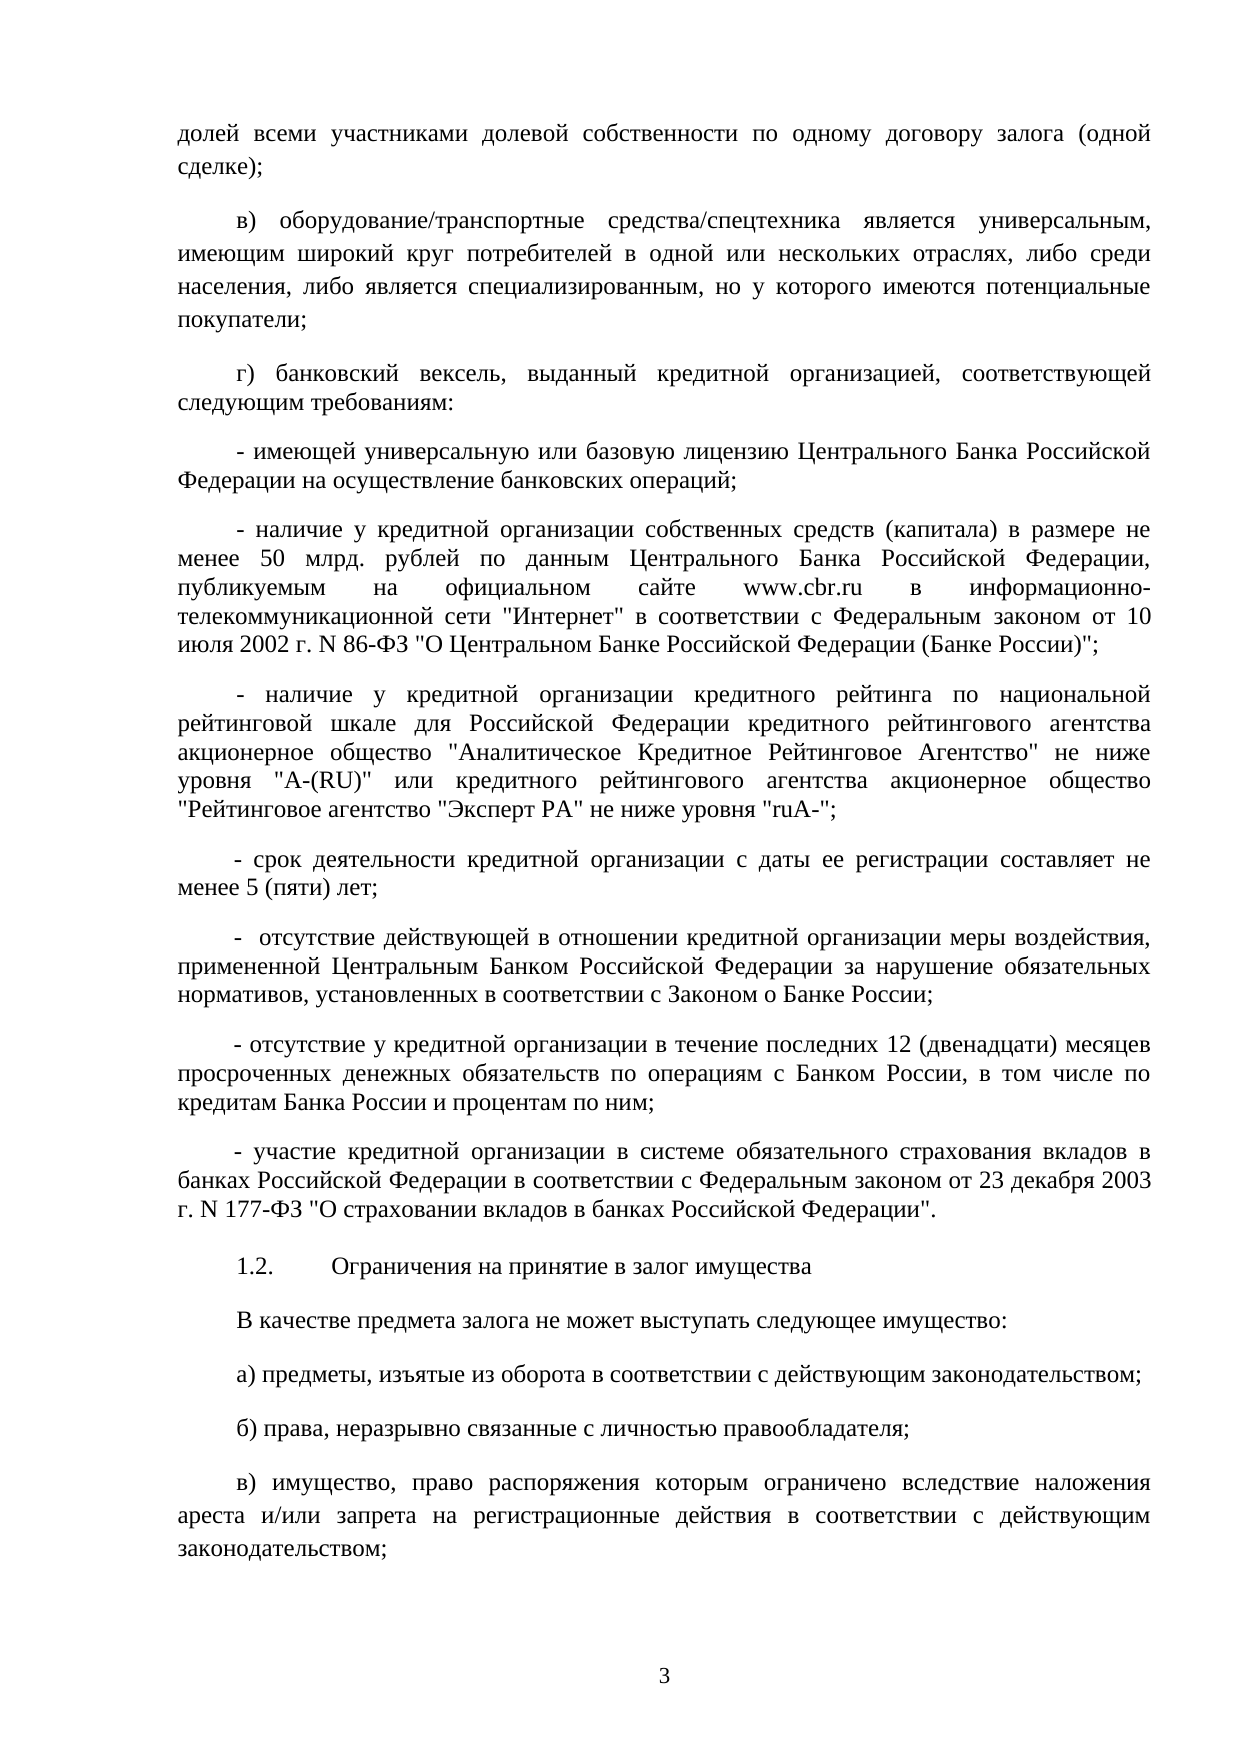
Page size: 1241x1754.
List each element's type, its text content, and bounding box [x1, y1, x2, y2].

text В качестве предмета залога не может выступать следующее имущество: [177, 1305, 1152, 1334]
text - участие кредитной организации в системе обязательного страхования вкладов в банках Российской Федерации в соответствии с Федеральным законом от 23 декабря 2003 г. N 177-ФЗ "О страховании вкладов в банках Российской Федерации". [177, 1136, 1152, 1222]
text - срок деятельности кредитной организации с даты ее регистрации составляет не менее 5 (пяти) лет; [177, 844, 1152, 901]
text в) имущество, право распоряжения которым ограничено вследствие наложения ареста и/или запрета на регистрационные действия в соответствии с действующим законодательством; [177, 1467, 1152, 1561]
text г) банковский вексель, выданный кредитной организацией, соответствующей следующим требованиям: [177, 358, 1152, 415]
text а) предметы, изъятые из оборота в соответствии с действующим законодательством; [177, 1359, 1152, 1388]
text - имеющей универсальную или базовую лицензию Центрального Банка Российской Федерации на осуществление банковских операций; [177, 436, 1152, 494]
text - отсутствие у кредитной организации в течение последних 12 (двенадцати) месяцев просроченных денежных обязательств по операциям с Банком России, в том числе по кредитам Банка России и процентам по ним; [177, 1029, 1152, 1115]
text б) права, неразрывно связанные с личностью правообладателя; [177, 1413, 1152, 1442]
list Ограничения на принятие в залог имущества [236, 1251, 1152, 1280]
text - наличие у кредитной организации собственных средств (капитала) в размере не менее 50 млрд. рублей по данным Центрального Банка Российской Федерации, публикуемым на официальном сайте www.cbr.ru в информационно-телекоммуникационной сети "Интернет" в соответствии с Федеральным законом от 10 июля 2002 г. N 86-ФЗ "О Центральном Банке Российской Федерации (Банке России)"; [177, 514, 1152, 658]
text в) оборудование/транспортные средства/спецтехника является универсальным, имеющим широкий круг потребителей в одной или нескольких отраслях, либо среди населения, либо является специализированным, но у которого имеются потенциальные покупатели; [177, 205, 1152, 333]
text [177, 118, 1152, 180]
text - отсутствие действующей в отношении кредитной организации меры воздействия, примененной Центральным Банком Российской Федерации за нарушение обязательных нормативов, установленных в соответствии с Законом о Банке России; [177, 922, 1152, 1008]
text - наличие у кредитной организации кредитного рейтинга по национальной рейтинговой шкале для Российской Федерации кредитного рейтингового агентства акционерное общество "Аналитическое Кредитное Рейтинговое Агентство" не ниже уровня "A-(RU)" или кредитного рейтингового агентства акционерное общество "Рейтинговое агентство "Эксперт РА" не ниже уровня "ruA-"; [177, 679, 1152, 823]
